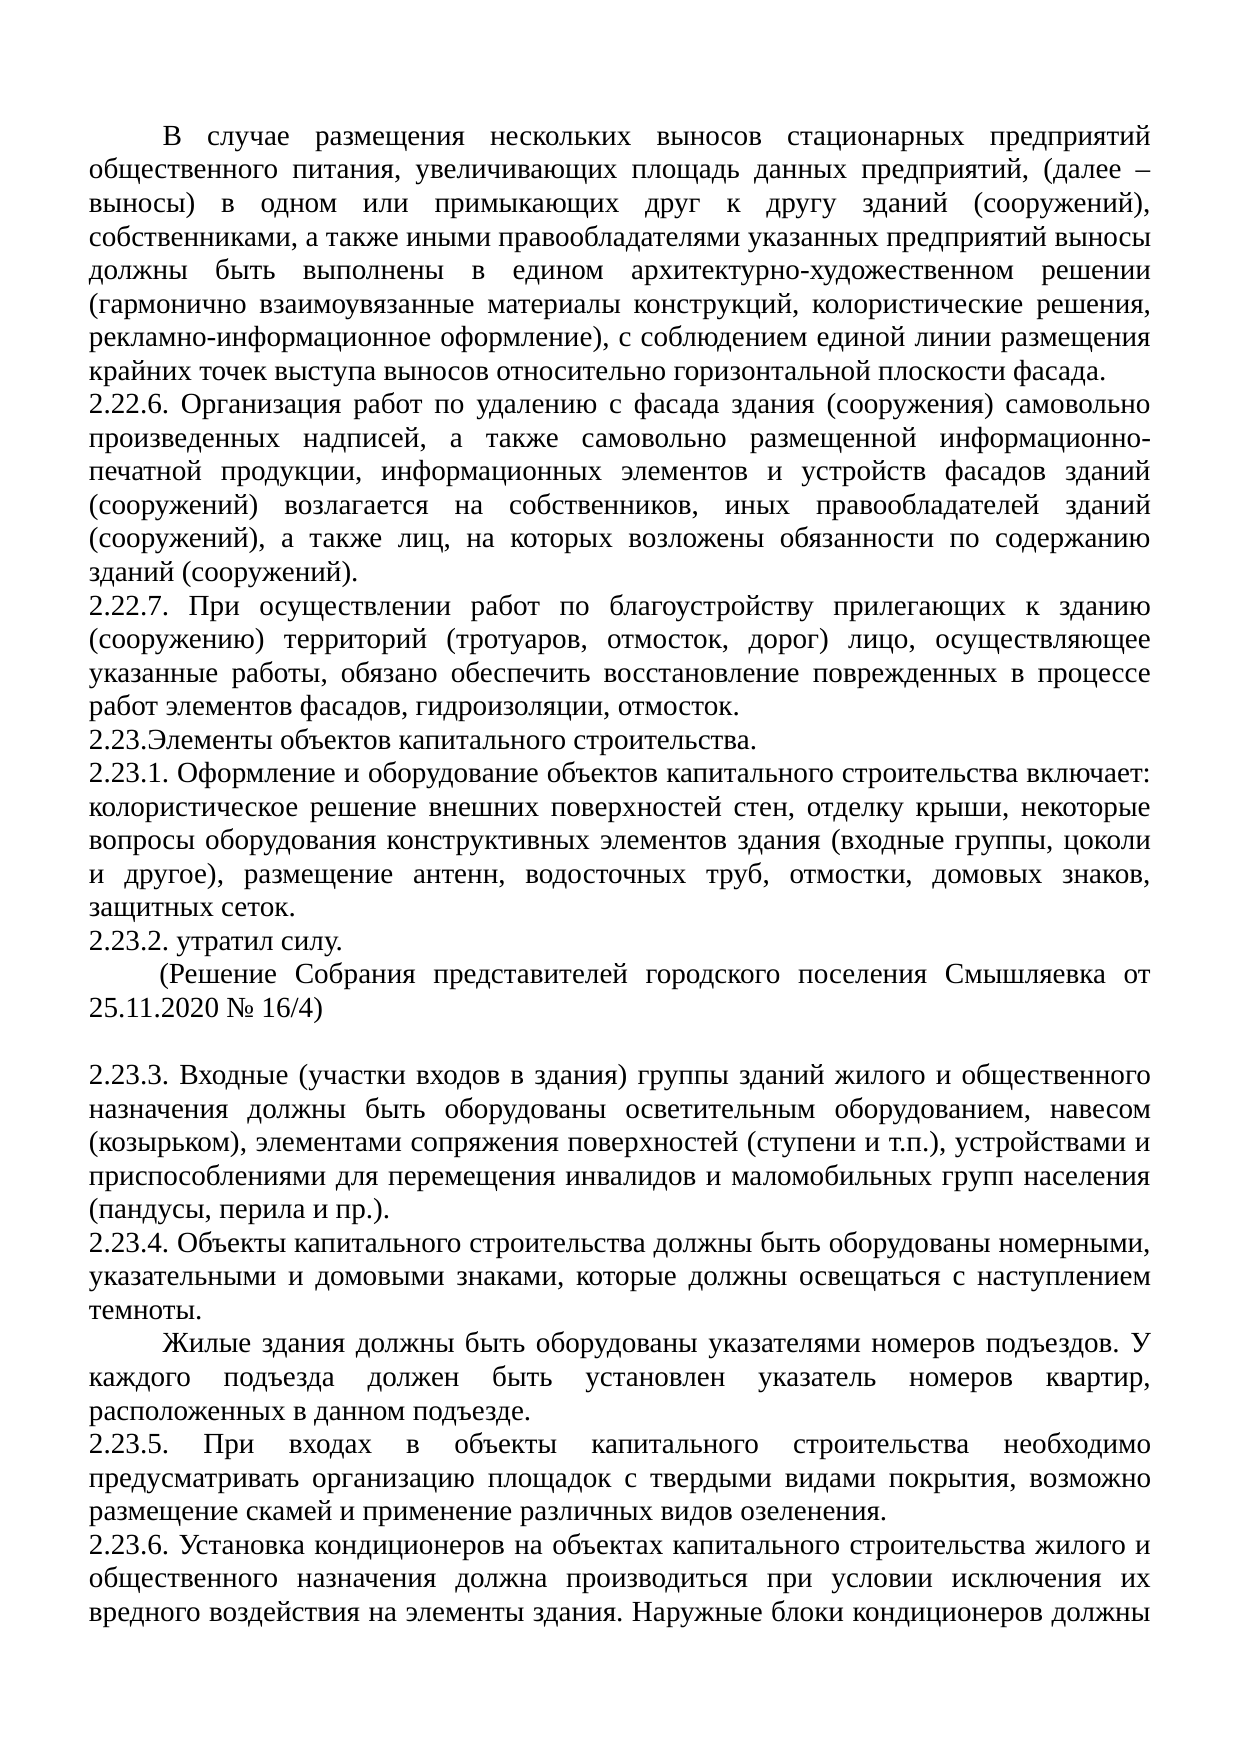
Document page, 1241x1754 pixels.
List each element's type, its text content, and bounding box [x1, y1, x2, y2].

text 2.23.Элементы объектов капитального строительства. [89, 722, 1152, 755]
text 2.23.3. Входные (участки входов в здания) группы зданий жилого и общественного назначения должны быть оборудованы осветительным оборудованием, навесом (козырьком), элементами сопряжения поверхностей (ступени и т.п.), устройствами и приспособлениями для перемещения инвалидов и маломобильных групп населения (пандусы, перила и пр.). [89, 1057, 1152, 1225]
text 2.23.2. утратил силу. [89, 923, 1152, 957]
text 2.22.7. При осуществлении работ по благоустройству прилегающих к зданию (сооружению) территорий (тротуаров, отмосток, дорог) лицо, осуществляющее указанные работы, обязано обеспечить восстановление поврежденных в процессе работ элементов фасадов, гидроизоляции, отмосток. [89, 588, 1152, 722]
text 2.23.1. Оформление и оборудование объектов капитального строительства включает: колористическое решение внешних поверхностей стен, отделку крыши, некоторые вопросы оборудования конструктивных элементов здания (входные группы, цоколи и другое), размещение антенн, водосточных труб, отмостки, домовых знаков, защитных сеток. [89, 755, 1152, 923]
text 2.22.6. Организация работ по удалению с фасада здания (сооружения) самовольно произведенных надписей, а также самовольно размещенной информационно-печатной продукции, информационных элементов и устройств фасадов зданий (сооружений) возлагается на собственников, иных правообладателей зданий (сооружений), а также лиц, на которых возложены обязанности по содержанию зданий (сооружений). [89, 386, 1152, 588]
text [89, 1527, 1152, 1627]
text Жилые здания должны быть оборудованы указателями номеров подъездов. У каждого подъезда должен быть установлен указатель номеров квартир, расположенных в данном подъезде. [89, 1326, 1152, 1426]
text (Решение Собрания представителей городского поселения Смышляевка от 25.11.2020 № 16/4) [89, 957, 1152, 1024]
text В случае размещения нескольких выносов стационарных предприятий общественного питания, увеличивающих площадь данных предприятий, (далее – выносы) в одном или примыкающих друг к другу зданий (сооружений), собственниками, а также иными правообладателями указанных предприятий выносы должны быть выполнены в едином архитектурно-художественном решении (гармонично взаимоувязанные материалы конструкций, колористические решения, рекламно-информационное оформление), с соблюдением единой линии размещения крайних точек выступа выносов относительно горизонтальной плоскости фасада. [89, 118, 1152, 386]
text 2.23.5. При входах в объекты капитального строительства необходимо предусматривать организацию площадок с твердыми видами покрытия, возможно размещение скамей и применение различных видов озеленения. [89, 1426, 1152, 1527]
text 2.23.4. Объекты капитального строительства должны быть оборудованы номерными, указательными и домовыми знаками, которые должны освещаться с наступлением темноты. [89, 1225, 1152, 1326]
